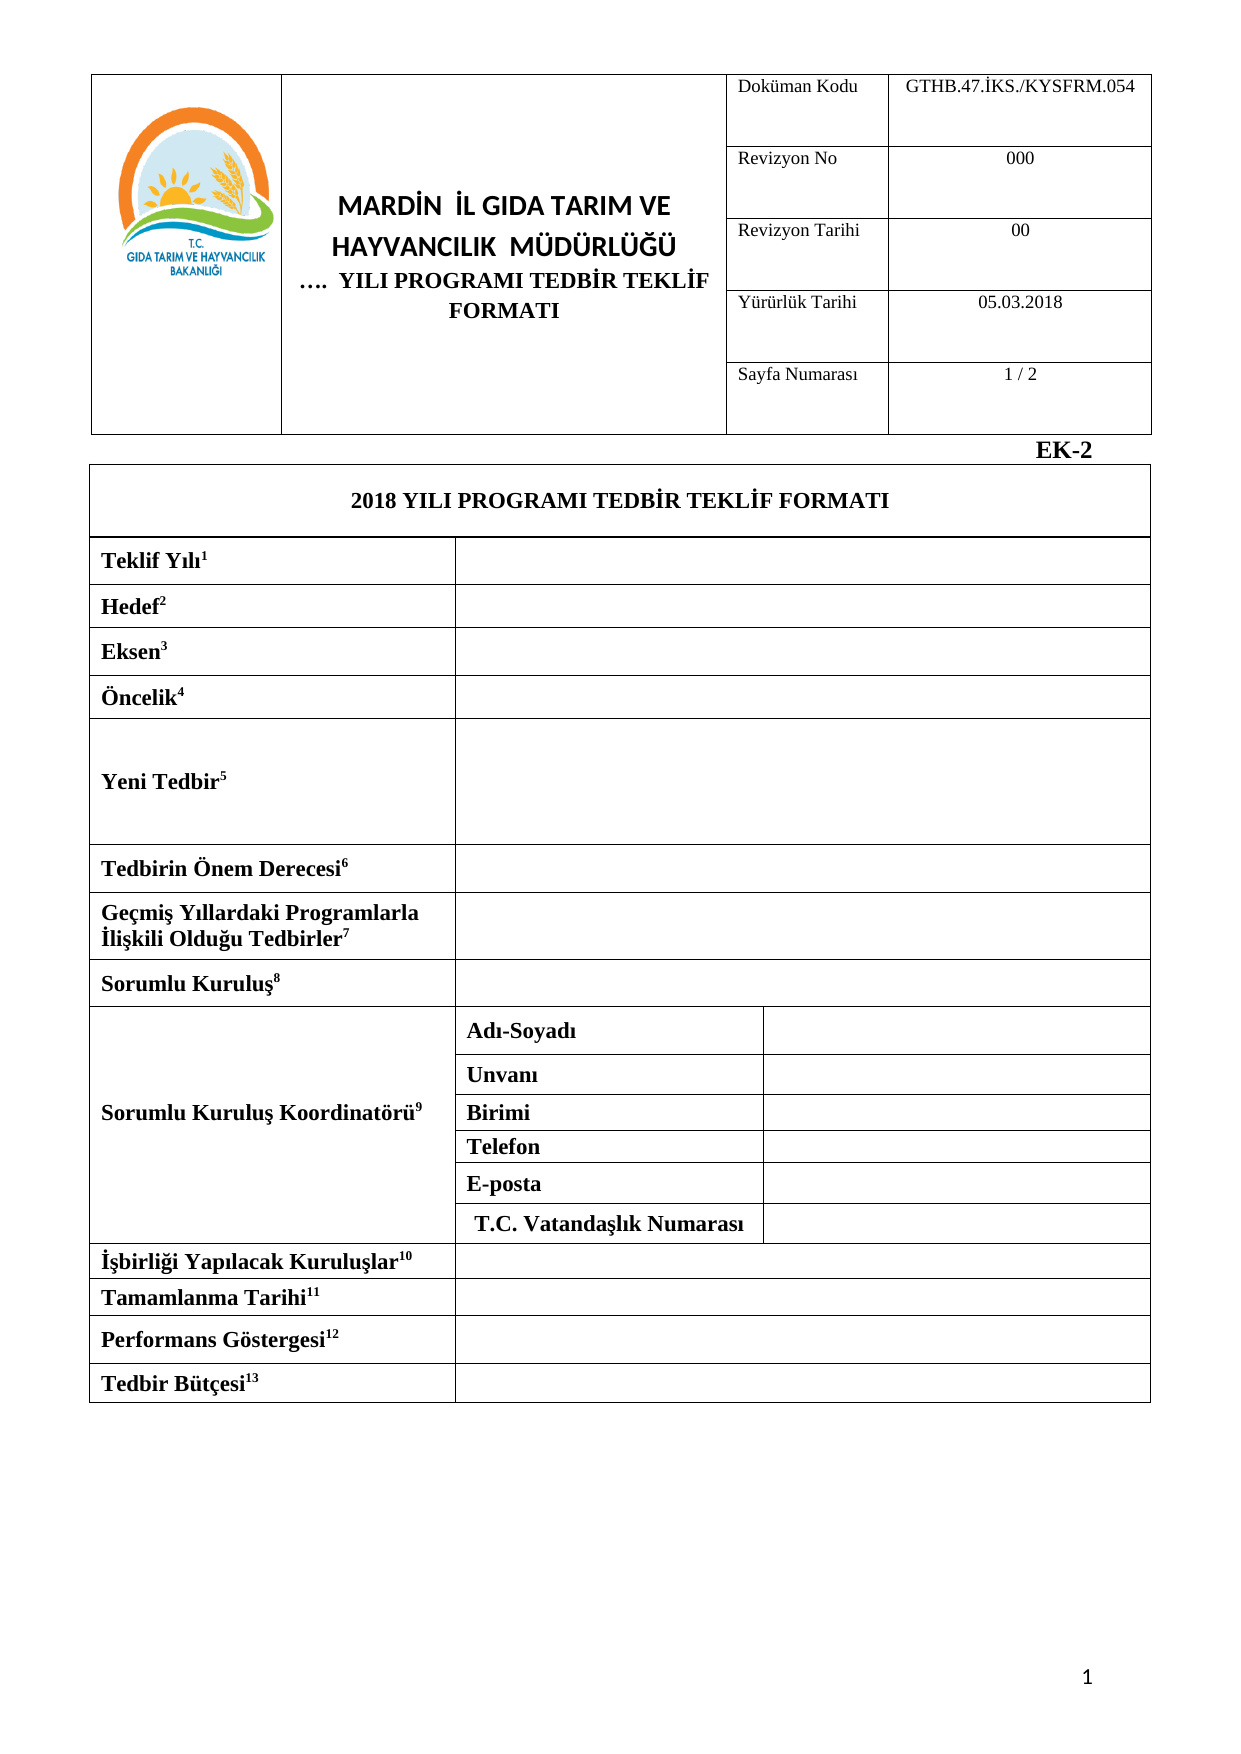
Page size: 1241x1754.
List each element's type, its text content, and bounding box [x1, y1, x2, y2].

table_cell [764, 1007, 1150, 1054]
table_cell [456, 1316, 1150, 1363]
table_cell [456, 1244, 1150, 1278]
table_cell Sorumlu Kuruluş8 [90, 960, 455, 1006]
table_cell Telefon [456, 1131, 763, 1162]
table_header 2018 YILI PROGRAMI TEDBİR TEKLİF FORMATI [90, 465, 1150, 536]
table_cell Geçmiş Yıllardaki Programlarla İlişkili Olduğu Tedbirler7 [90, 893, 455, 958]
table_cell Birimi [456, 1095, 763, 1130]
table_cell T.C. Vatandaşlık Numarası [456, 1204, 763, 1243]
table_cell Tedbirin Önem Derecesi6 [90, 845, 455, 892]
table_cell [456, 719, 1150, 844]
table_cell Tamamlanma Tarihi11 [90, 1279, 455, 1315]
table_cell Öncelik4 [90, 676, 455, 718]
table_cell Eksen3 [90, 628, 455, 675]
table_cell [456, 960, 1150, 1006]
table_cell [456, 628, 1150, 675]
table_cell Performans Göstergesi12 [90, 1316, 455, 1363]
table_cell [764, 1131, 1150, 1162]
table_cell Hedef2 [90, 585, 455, 627]
table_cell [456, 845, 1150, 892]
table_cell Sorumlu Kuruluş Koordinatörü9 [90, 1007, 455, 1243]
picture [108, 87, 282, 296]
table_cell [456, 1279, 1150, 1315]
table_cell Teklif Yılı1 [90, 538, 455, 584]
table_cell [764, 1055, 1150, 1093]
table_cell [764, 1095, 1150, 1130]
table_cell [456, 676, 1150, 718]
table_cell E-posta [456, 1163, 763, 1203]
table_cell [764, 1204, 1150, 1243]
table_cell [456, 893, 1150, 958]
table_cell İşbirliği Yapılacak Kuruluşlar10 [90, 1244, 455, 1278]
table_cell Adı-Soyadı [456, 1007, 763, 1054]
table_cell Unvanı [456, 1055, 763, 1093]
table_cell Tedbir Bütçesi13 [90, 1364, 455, 1402]
table_cell [456, 585, 1150, 627]
table_cell [456, 538, 1150, 584]
table_cell [456, 1364, 1150, 1402]
table_cell Yeni Tedbir5 [90, 719, 455, 844]
table_cell [764, 1163, 1150, 1203]
